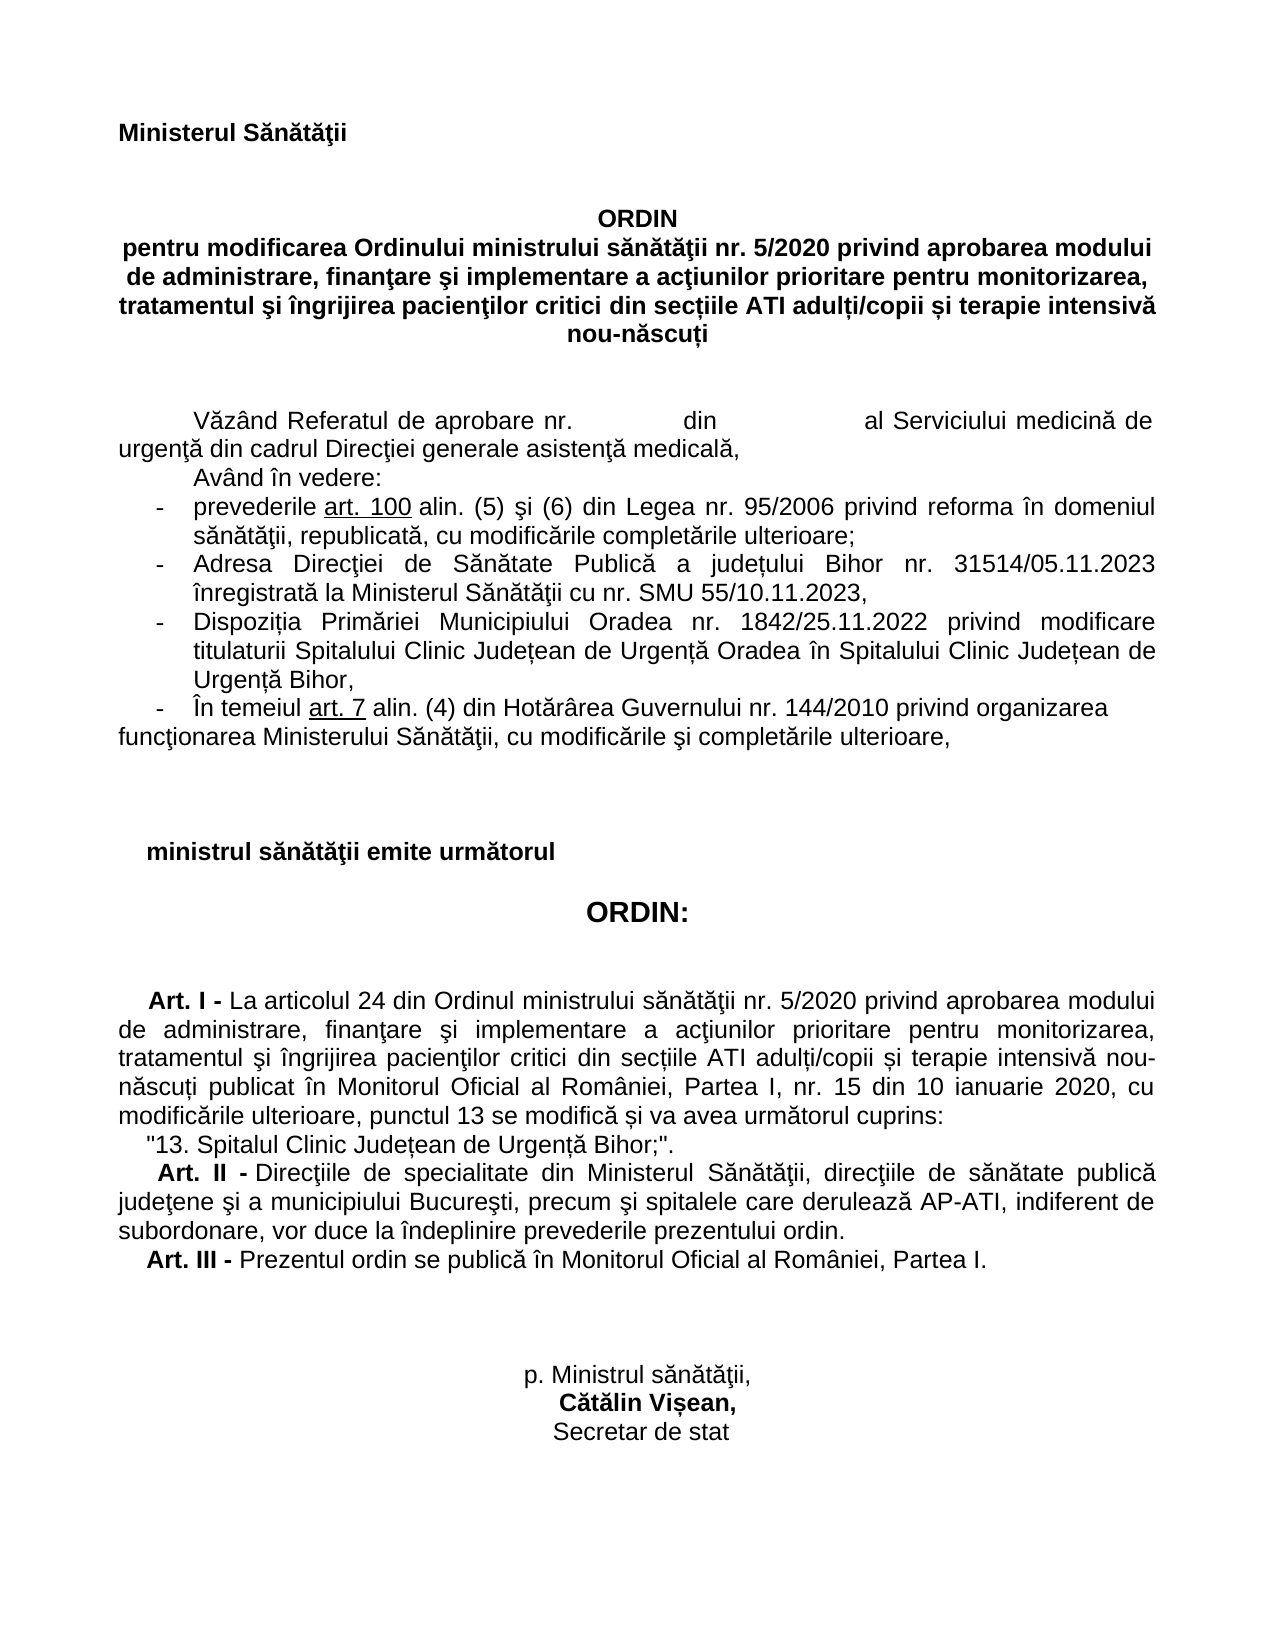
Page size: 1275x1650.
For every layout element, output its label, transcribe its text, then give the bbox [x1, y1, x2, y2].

text ministrul sănătăţii emite următorul [118, 837, 1157, 866]
text Ministerul Sănătăţii [118, 118, 1157, 147]
text ORDIN [118, 204, 1157, 233]
list Adresa Direcţiei de Sănătate Publică a județului Bihor nr. 31514/05.11.2023 înregistrată la Ministerul Sănătăţii cu nr. SMU 55/10.11.2023, [156, 549, 1157, 607]
text Art. I - La articolul 24 din Ordinul ministrului sănătăţii nr. 5/2020 privind aprobarea modului de administrare, finanţare şi implementare a acţiunilor prioritare pentru monitorizarea, tratamentul şi îngrijirea pacienţilor critici din secțiile ATI adulți/copii și terapie intensivă nou-născuți publicat în Monitorul Oficial al României, Partea I, nr. 15 din 10 ianuarie 2020, cu modificările ulterioare, punctul 13 se modifică și va avea următorul cuprins: [118, 986, 1157, 1129]
text ORDIN: [118, 895, 1157, 928]
list În temeiul art. 7 alin. (4) din Hotărârea Guvernului nr. 144/2010 privind organizarea [156, 693, 1157, 722]
text Văzând Referatul de aprobare nr. din al Serviciului medicină de urgenţă din cadrul Direcţiei generale asistenţă medicală, [118, 406, 1157, 463]
text "13. Spitalul Clinic Județean de Urgență Bihor;". [118, 1129, 1157, 1158]
text p. Ministrul sănătăţii, [118, 1359, 1157, 1388]
text funcţionarea Ministerului Sănătăţii, cu modificările şi completările ulterioare, [118, 722, 1157, 751]
text Art. II - Direcţiile de specialitate din Ministerul Sănătăţii, direcţiile de sănătate publică judeţene şi a municipiului Bucureşti, precum şi spitalele care derulează AP-ATI, indiferent de subordonare, vor duce la îndeplinire prevederile prezentului ordin. [118, 1158, 1157, 1244]
text Art. III - Prezentul ordin se publică în Monitorul Oficial al României, Partea I. [118, 1244, 1157, 1273]
text pentru modificarea Ordinului ministrului sănătăţii nr. 5/2020 privind aprobarea modului de administrare, finanţare şi implementare a acţiunilor prioritare pentru monitorizarea, tratamentul şi îngrijirea pacienţilor critici din secțiile ATI adulți/copii și terapie intensivă nou-născuți [118, 233, 1157, 348]
list prevederile art. 100 alin. (5) şi (6) din Legea nr. 95/2006 privind reforma în domeniul sănătăţii, republicată, cu modificările completările ulterioare; [156, 492, 1157, 549]
text Cătălin Vișean, [118, 1388, 1157, 1417]
text Secretar de stat [118, 1417, 1157, 1446]
list Dispoziția Primăriei Municipiului Oradea nr. 1842/25.11.2022 privind modificare titulaturii Spitalului Clinic Județean de Urgență Oradea în Spitalului Clinic Județean de Urgență Bihor, [156, 607, 1157, 693]
text Având în vedere: [118, 463, 1157, 492]
